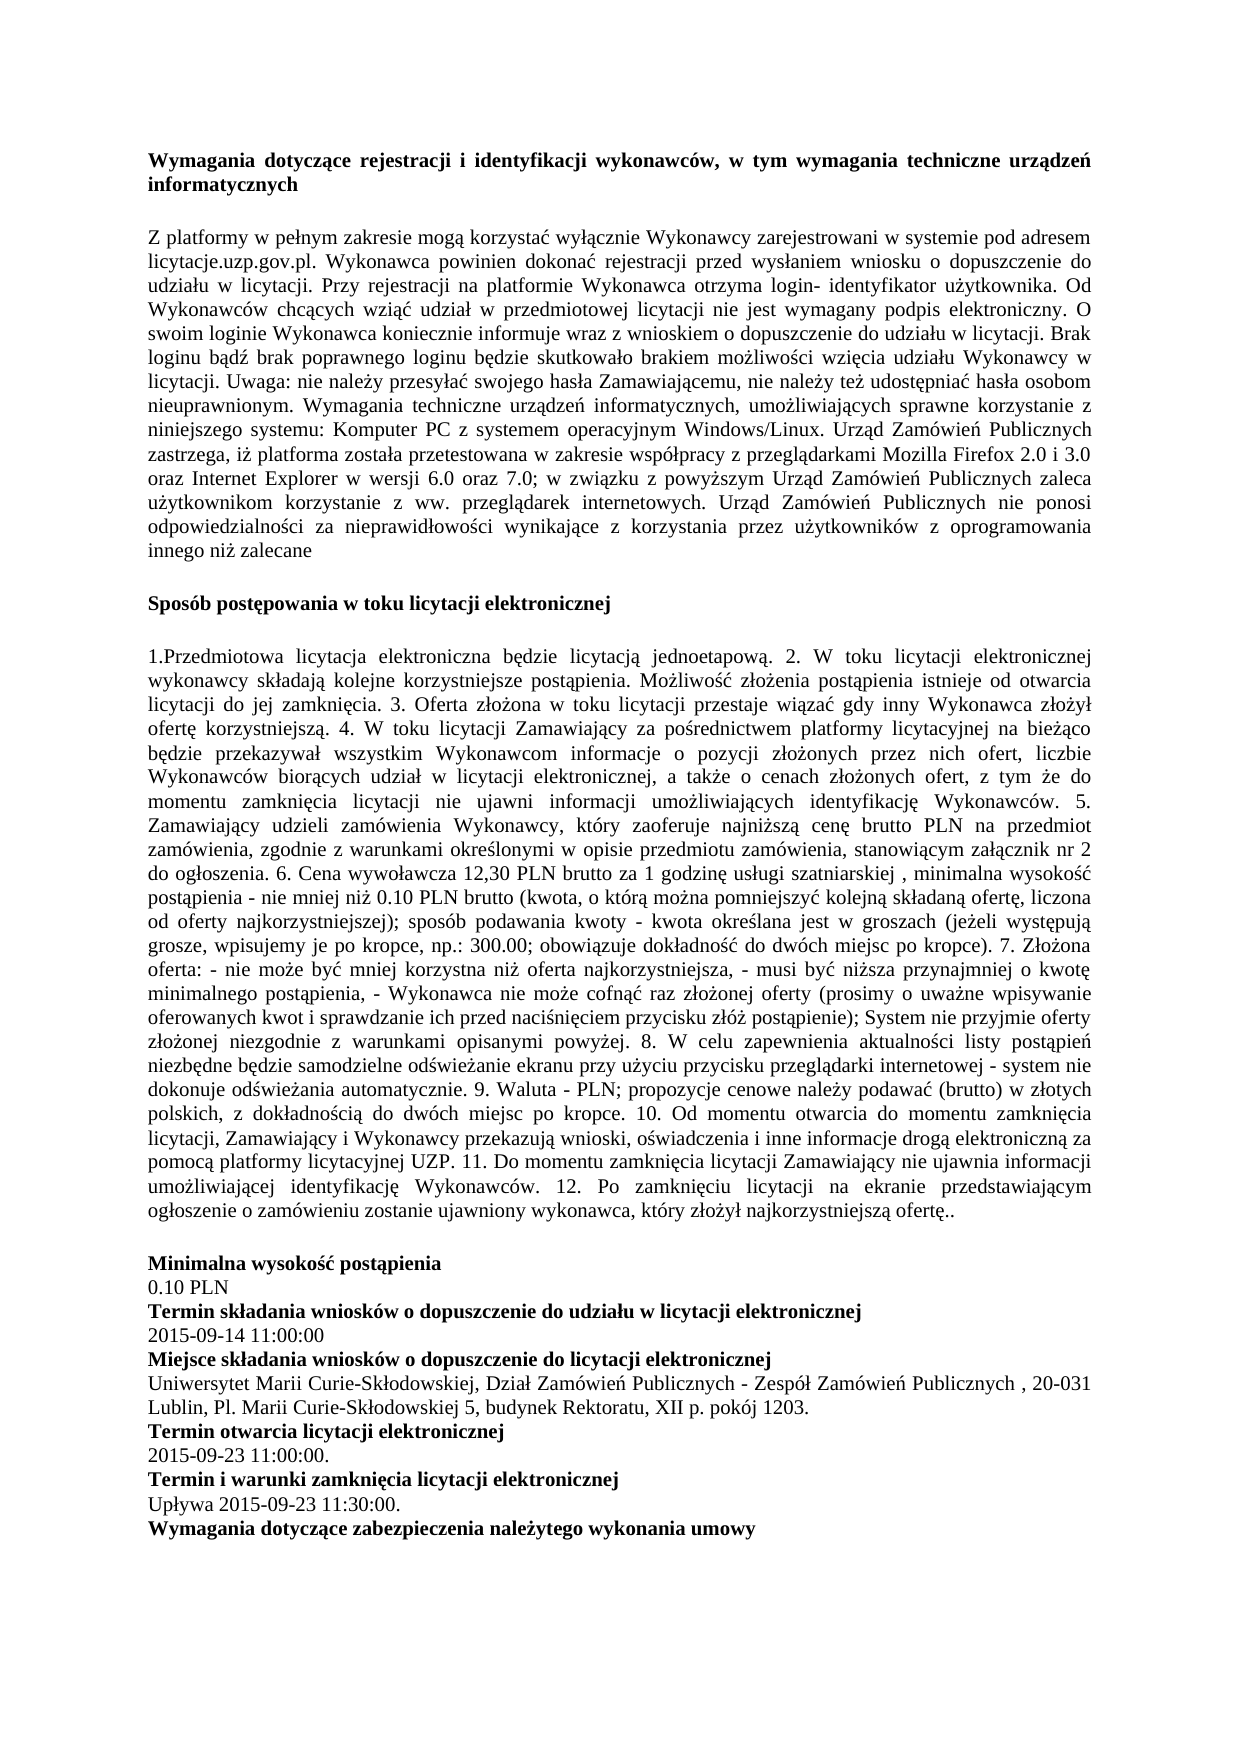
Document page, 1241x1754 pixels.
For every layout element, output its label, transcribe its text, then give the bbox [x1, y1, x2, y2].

text Termin otwarcia licytacji elektronicznej [148, 1419, 1093, 1443]
text 1.Przedmiotowa licytacja elektroniczna będzie licytacją jednoetapową. 2. W toku licytacji elektronicznej wykonawcy składają kolejne korzystniejsze postąpienia. Możliwość złożenia postąpienia istnieje od otwarcia licytacji do jej zamknięcia. 3. Oferta złożona w toku licytacji przestaje wiązać gdy inny Wykonawca złożył ofertę korzystniejszą. 4. W toku licytacji Zamawiający za pośrednictwem platformy licytacyjnej na bieżąco będzie przekazywał wszystkim Wykonawcom informacje o pozycji złożonych przez nich ofert, liczbie Wykonawców biorących udział w licytacji elektronicznej, a także o cenach złożonych ofert, z tym że do momentu zamknięcia licytacji nie ujawni informacji umożliwiających identyfikację Wykonawców. 5. Zamawiający udzieli zamówienia Wykonawcy, który zaoferuje najniższą cenę brutto PLN na przedmiot zamówienia, zgodnie z warunkami określonymi w opisie przedmiotu zamówienia, stanowiącym załącznik nr 2 do ogłoszenia. 6. Cena wywoławcza 12,30 PLN brutto za 1 godzinę usługi szatniarskiej , minimalna wysokość postąpienia - nie mniej niż 0.10 PLN brutto (kwota, o którą można pomniejszyć kolejną składaną ofertę, liczona od oferty najkorzystniejszej); sposób podawania kwoty - kwota określana jest w groszach (jeżeli występują grosze, wpisujemy je po kropce, np.: 300.00; obowiązuje dokładność do dwóch miejsc po kropce). 7. Złożona oferta: - nie może być mniej korzystna niż oferta najkorzystniejsza, - musi być niższa przynajmniej o kwotę minimalnego postąpienia, - Wykonawca nie może cofnąć raz złożonej oferty (prosimy o uważne wpisywanie oferowanych kwot i sprawdzanie ich przed naciśnięciem przycisku złóż postąpienie); System nie przyjmie oferty złożonej niezgodnie z warunkami opisanymi powyżej. 8. W celu zapewnienia aktualności listy postąpień niezbędne będzie samodzielne odświeżanie ekranu przy użyciu przycisku przeglądarki internetowej - system nie dokonuje odświeżania automatycznie. 9. Waluta - PLN; propozycje cenowe należy podawać (brutto) w złotych polskich, z dokładnością do dwóch miejsc po kropce. 10. Od momentu otwarcia do momentu zamknięcia licytacji, Zamawiający i Wykonawcy przekazują wnioski, oświadczenia i inne informacje drogą elektroniczną za pomocą platformy licytacyjnej UZP. 11. Do momentu zamknięcia licytacji Zamawiający nie ujawnia informacji umożliwiającej identyfikację Wykonawców. 12. Po zamknięciu licytacji na ekranie przedstawiającym ogłoszenie o zamówieniu zostanie ujawniony wykonawca, który złożył najkorzystniejszą ofertę.. [148, 644, 1093, 1222]
text Miejsce składania wniosków o dopuszczenie do licytacji elektronicznej [148, 1347, 1093, 1371]
text Wymagania dotyczące zabezpieczenia należytego wykonania umowy [148, 1516, 1093, 1539]
text Termin składania wniosków o dopuszczenie do udziału w licytacji elektronicznej [148, 1299, 1093, 1323]
text Uniwersytet Marii Curie-Skłodowskiej, Dział Zamówień Publicznych - Zespół Zamówień Publicznych , 20-031 Lublin, Pl. Marii Curie-Skłodowskiej 5, budynek Rektoratu, XII p. pokój 1203. [148, 1371, 1093, 1419]
text Termin i warunki zamknięcia licytacji elektronicznej [148, 1467, 1093, 1491]
text Minimalna wysokość postąpienia [148, 1251, 1093, 1275]
text Z platformy w pełnym zakresie mogą korzystać wyłącznie Wykonawcy zarejestrowani w systemie pod adresem licytacje.uzp.gov.pl. Wykonawca powinien dokonać rejestracji przed wysłaniem wniosku o dopuszczenie do udziału w licytacji. Przy rejestracji na platformie Wykonawca otrzyma login- identyfikator użytkownika. Od Wykonawców chcących wziąć udział w przedmiotowej licytacji nie jest wymagany podpis elektroniczny. O swoim loginie Wykonawca koniecznie informuje wraz z wnioskiem o dopuszczenie do udziału w licytacji. Brak loginu bądź brak poprawnego loginu będzie skutkowało brakiem możliwości wzięcia udziału Wykonawcy w licytacji. Uwaga: nie należy przesyłać swojego hasła Zamawiającemu, nie należy też udostępniać hasła osobom nieuprawnionym. Wymagania techniczne urządzeń informatycznych, umożliwiających sprawne korzystanie z niniejszego systemu: Komputer PC z systemem operacyjnym Windows/Linux. Urząd Zamówień Publicznych zastrzega, iż platforma została przetestowana w zakresie współpracy z przeglądarkami Mozilla Firefox 2.0 i 3.0 oraz Internet Explorer w wersji 6.0 oraz 7.0; w związku z powyższym Urząd Zamówień Publicznych zaleca użytkownikom korzystanie z ww. przeglądarek internetowych. Urząd Zamówień Publicznych nie ponosi odpowiedzialności za nieprawidłowości wynikające z korzystania przez użytkowników z oprogramowania innego niż zalecane [148, 225, 1093, 562]
text 2015-09-14 11:00:00 [148, 1323, 1093, 1347]
text Wymagania dotyczące rejestracji i identyfikacji wykonawców, w tym wymagania techniczne urządzeń informatycznych [148, 148, 1093, 196]
text 0.10 PLN [148, 1275, 1093, 1299]
text Sposób postępowania w toku licytacji elektronicznej [148, 591, 1093, 615]
text Upływa 2015-09-23 11:30:00. [148, 1491, 1093, 1516]
text 2015-09-23 11:00:00. [148, 1443, 1093, 1467]
